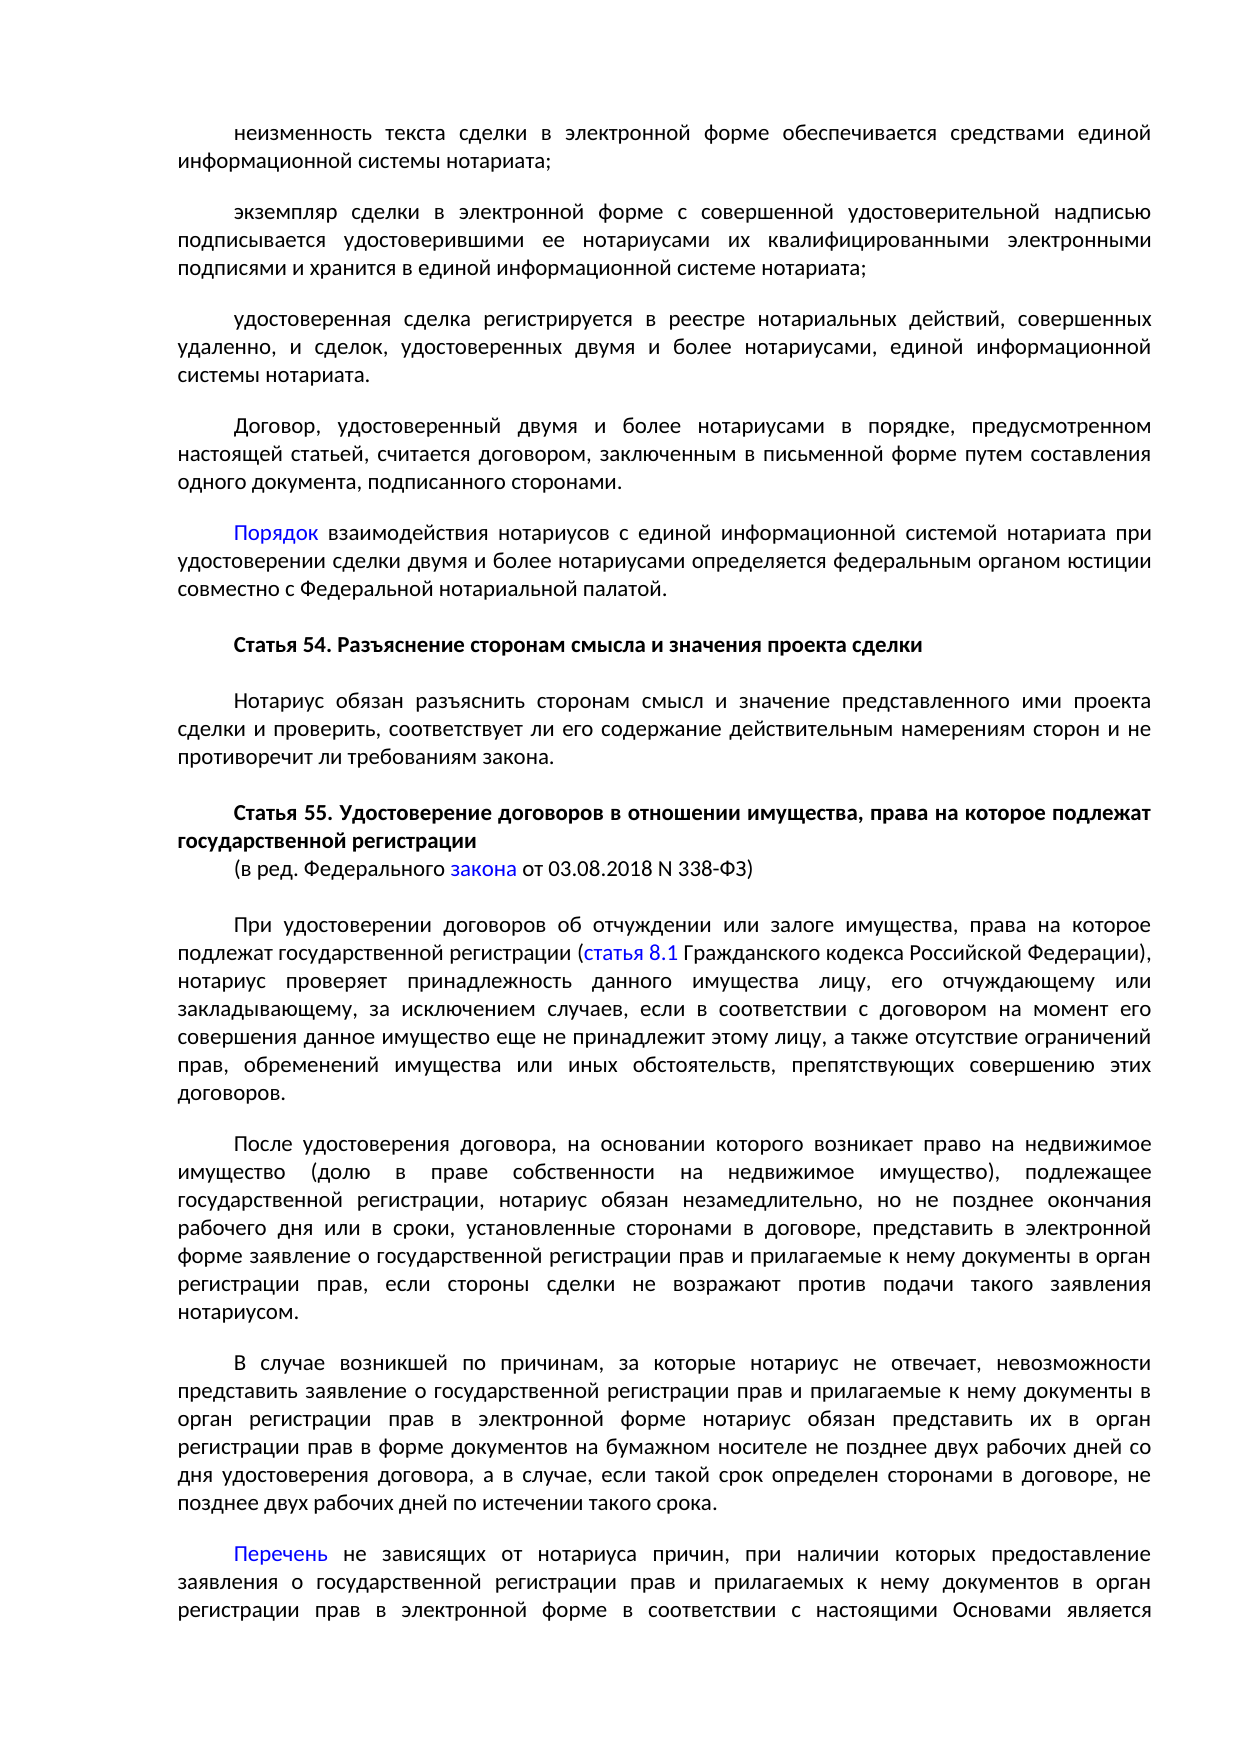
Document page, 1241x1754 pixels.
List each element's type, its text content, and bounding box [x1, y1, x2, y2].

text удостоверенная сделка регистрируется в реестре нотариальных действий, совершенных удаленно, и сделок, удостоверенных двумя и более нотариусами, единой информационной системы нотариата. [177, 304, 1152, 388]
text Нотариус обязан разъяснить сторонам смысл и значение представленного ими проекта сделки и проверить, соответствует ли его содержание действительным намерениям сторон и не противоречит ли требованиям закона. [177, 686, 1152, 770]
text В случае возникшей по причинам, за которые нотариус не отвечает, невозможности представить заявление о государственной регистрации прав и прилагаемые к нему документы в орган регистрации прав в электронной форме нотариус обязан представить их в орган регистрации прав в форме документов на бумажном носителе не позднее двух рабочих дней со дня удостоверения договора, а в случае, если такой срок определен сторонами в договоре, не позднее двух рабочих дней по истечении такого срока. [177, 1348, 1152, 1517]
title Статья 54. Разъяснение сторонам смысла и значения проекта сделки [177, 630, 1152, 658]
text экземпляр сделки в электронной форме с совершенной удостоверительной надписью подписывается удостоверившими ее нотариусами их квалифицированными электронными подписями и хранится в единой информационной системе нотариата; [177, 197, 1152, 281]
text (в ред. Федерального закона от 03.08.2018 N 338-ФЗ) [177, 854, 1152, 882]
title Статья 55. Удостоверение договоров в отношении имущества, права на которое подлежат государственной регистрации [177, 798, 1152, 854]
text При удостоверении договоров об отчуждении или залоге имущества, права на которое подлежат государственной регистрации (статья 8.1 Гражданского кодекса Российской Федерации), нотариус проверяет принадлежность данного имущества лицу, его отчуждающему или закладывающему, за исключением случаев, если в соответствии с договором на момент его совершения данное имущество еще не принадлежит этому лицу, а также отсутствие ограничений прав, обременений имущества или иных обстоятельств, препятствующих совершению этих договоров. [177, 910, 1152, 1106]
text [177, 1539, 1152, 1623]
text Договор, удостоверенный двумя и более нотариусами в порядке, предусмотренном настоящей статьей, считается договором, заключенным в письменной форме путем составления одного документа, подписанного сторонами. [177, 411, 1152, 495]
text Порядок взаимодействия нотариусов с единой информационной системой нотариата при удостоверении сделки двумя и более нотариусами определяется федеральным органом юстиции совместно с Федеральной нотариальной палатой. [177, 518, 1152, 602]
text После удостоверения договора, на основании которого возникает право на недвижимое имущество (долю в праве собственности на недвижимое имущество), подлежащее государственной регистрации, нотариус обязан незамедлительно, но не позднее окончания рабочего дня или в сроки, установленные сторонами в договоре, представить в электронной форме заявление о государственной регистрации прав и прилагаемые к нему документы в орган регистрации прав, если стороны сделки не возражают против подачи такого заявления нотариусом. [177, 1129, 1152, 1326]
text неизменность текста сделки в электронной форме обеспечивается средствами единой информационной системы нотариата; [177, 118, 1152, 174]
